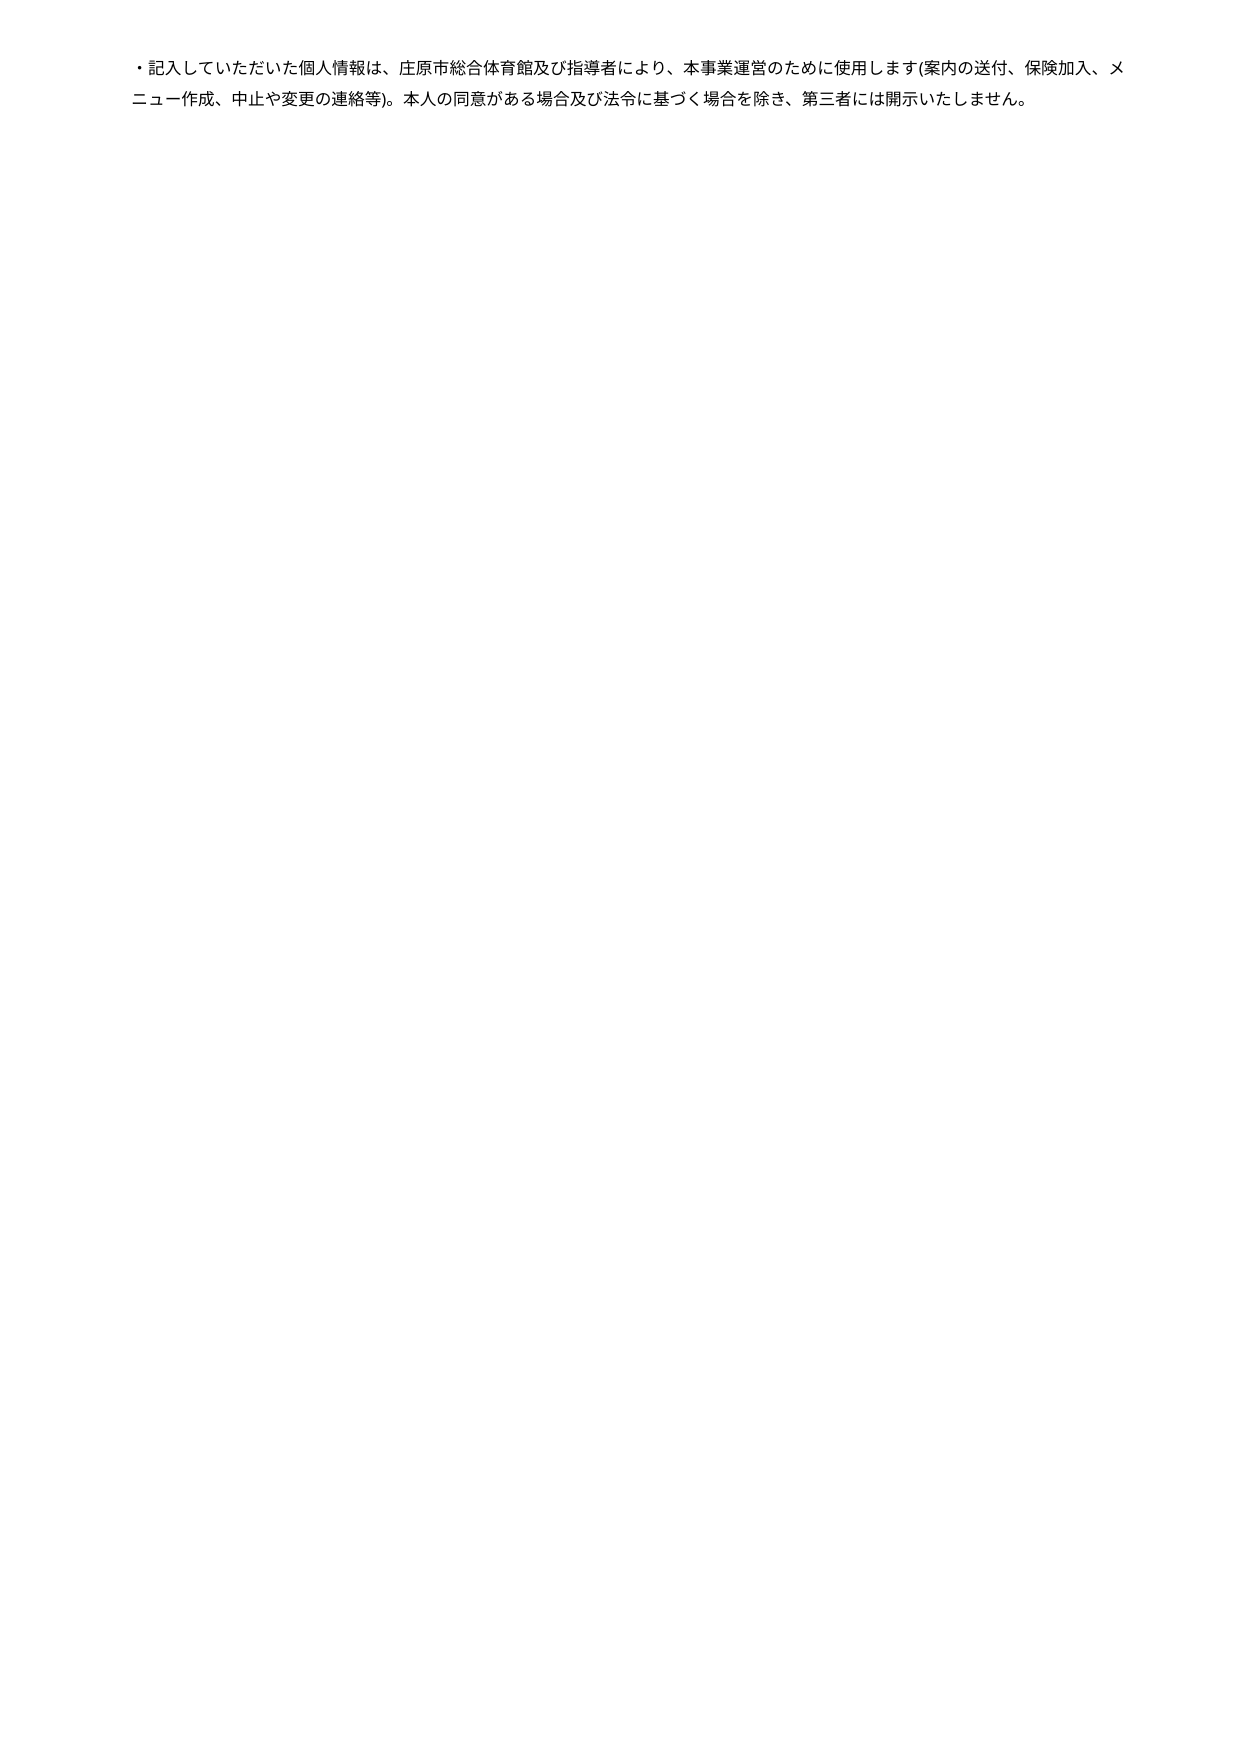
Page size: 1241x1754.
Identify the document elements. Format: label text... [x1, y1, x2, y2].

text ・記入していただいた個人情報は、庄原市総合体育館及び指導者により、本事業運営のために使用します(案内の送付、保険加入、メニュー作成、中止や変更の連絡等)。本人の同意がある場合及び法令に基づく場合を除き、第三者には開示いたしません。 [131, 51, 1125, 113]
